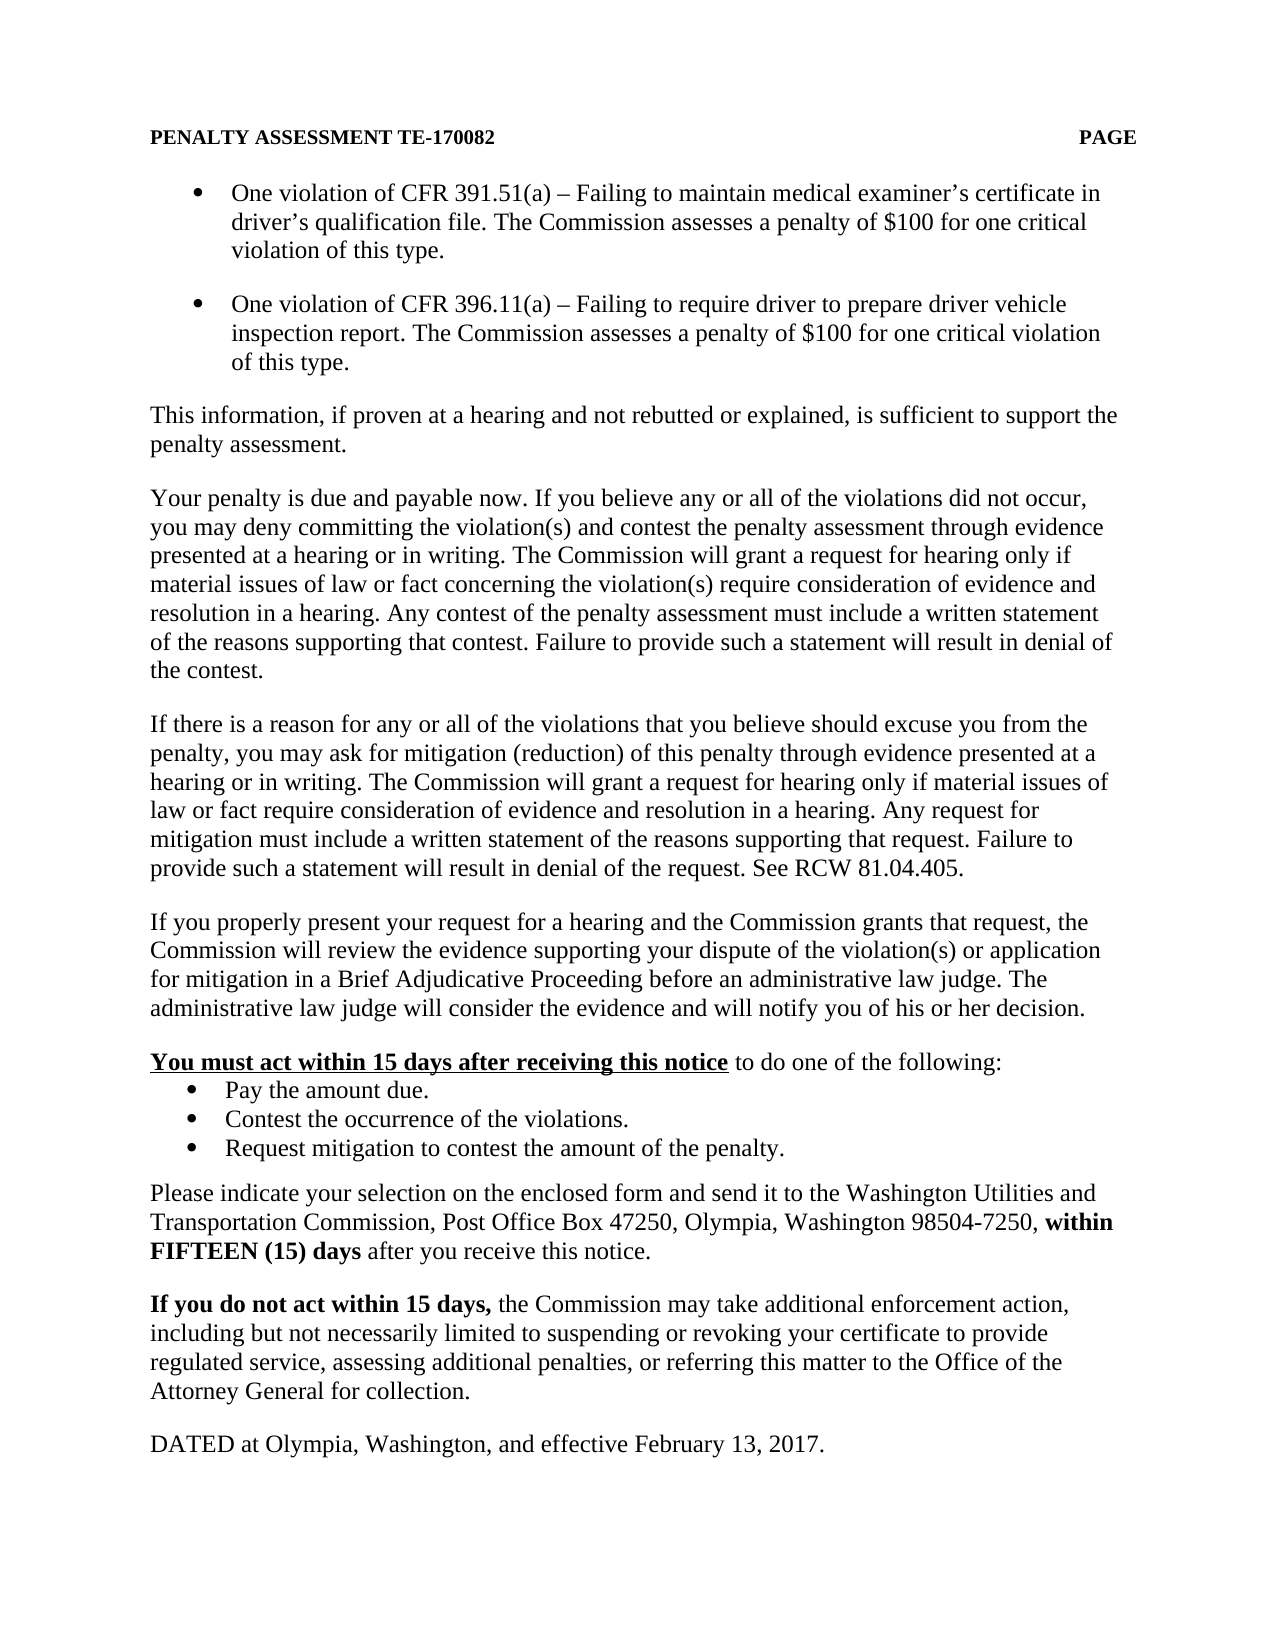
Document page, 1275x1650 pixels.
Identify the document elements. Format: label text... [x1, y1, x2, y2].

list One violation of CFR 391.51(a) – Failing to maintain medical examiner’s certificate in driver’s qualification file. The Commission assesses a penalty of $100 for one critical violation of this type. [193, 178, 1125, 264]
text This information, if proven at a hearing and not rebutted or explained, is sufficient to support the penalty assessment. [150, 400, 1125, 458]
text DATED at Olympia, Washington, and effective February 13, 2017. [150, 1429, 1125, 1458]
list Pay the amount due. [187, 1075, 1125, 1104]
text If you properly present your request for a hearing and the Commission grants that request, the Commission will review the evidence supporting your dispute of the violation(s) or application for mitigation in a Brief Adjudicative Proceeding before an administrative law judge. The administrative law judge will consider the evidence and will notify you of his or her decision. [150, 907, 1125, 1022]
list Contest the occurrence of the violations. [187, 1104, 1125, 1133]
text If you do not act within 15 days, the Commission may take additional enforcement action, including but not necessarily limited to suspending or revoking your certificate to provide regulated service, assessing additional penalties, or referring this matter to the Office of the Attorney General for collection. [150, 1289, 1125, 1404]
list One violation of CFR 396.11(a) – Failing to require driver to prepare driver vehicle inspection report. The Commission assesses a penalty of $100 for one critical violation of this type. [193, 289, 1125, 375]
text If there is a reason for any or all of the violations that you believe should excuse you from the penalty, you may ask for mitigation (reduction) of this penalty through evidence presented at a hearing or in writing. The Commission will grant a request for hearing only if material issues of law or fact require consideration of evidence and resolution in a hearing. Any request for mitigation must include a written statement of the reasons supporting that request. Failure to provide such a statement will result in denial of the request. See RCW 81.04.405. [150, 709, 1125, 882]
text You must act within 15 days after receiving this notice to do one of the following: [150, 1047, 1125, 1075]
list Request mitigation to contest the amount of the penalty. [187, 1133, 1125, 1162]
text Your penalty is due and payable now. If you believe any or all of the violations did not occur, you may deny committing the violation(s) and contest the penalty assessment through evidence presented at a hearing or in writing. The Commission will grant a request for hearing only if material issues of law or fact concerning the violation(s) require consideration of evidence and resolution in a hearing. Any contest of the penalty assessment must include a written statement of the reasons supporting that contest. Failure to provide such a statement will result in denial of the contest. [150, 483, 1125, 684]
text Please indicate your selection on the enclosed form and send it to the Washington Utilities and Transportation Commission, Post Office Box 47250, Olympia, Washington 98504-7250, within FIFTEEN (15) days after you receive this notice. [150, 1178, 1125, 1264]
